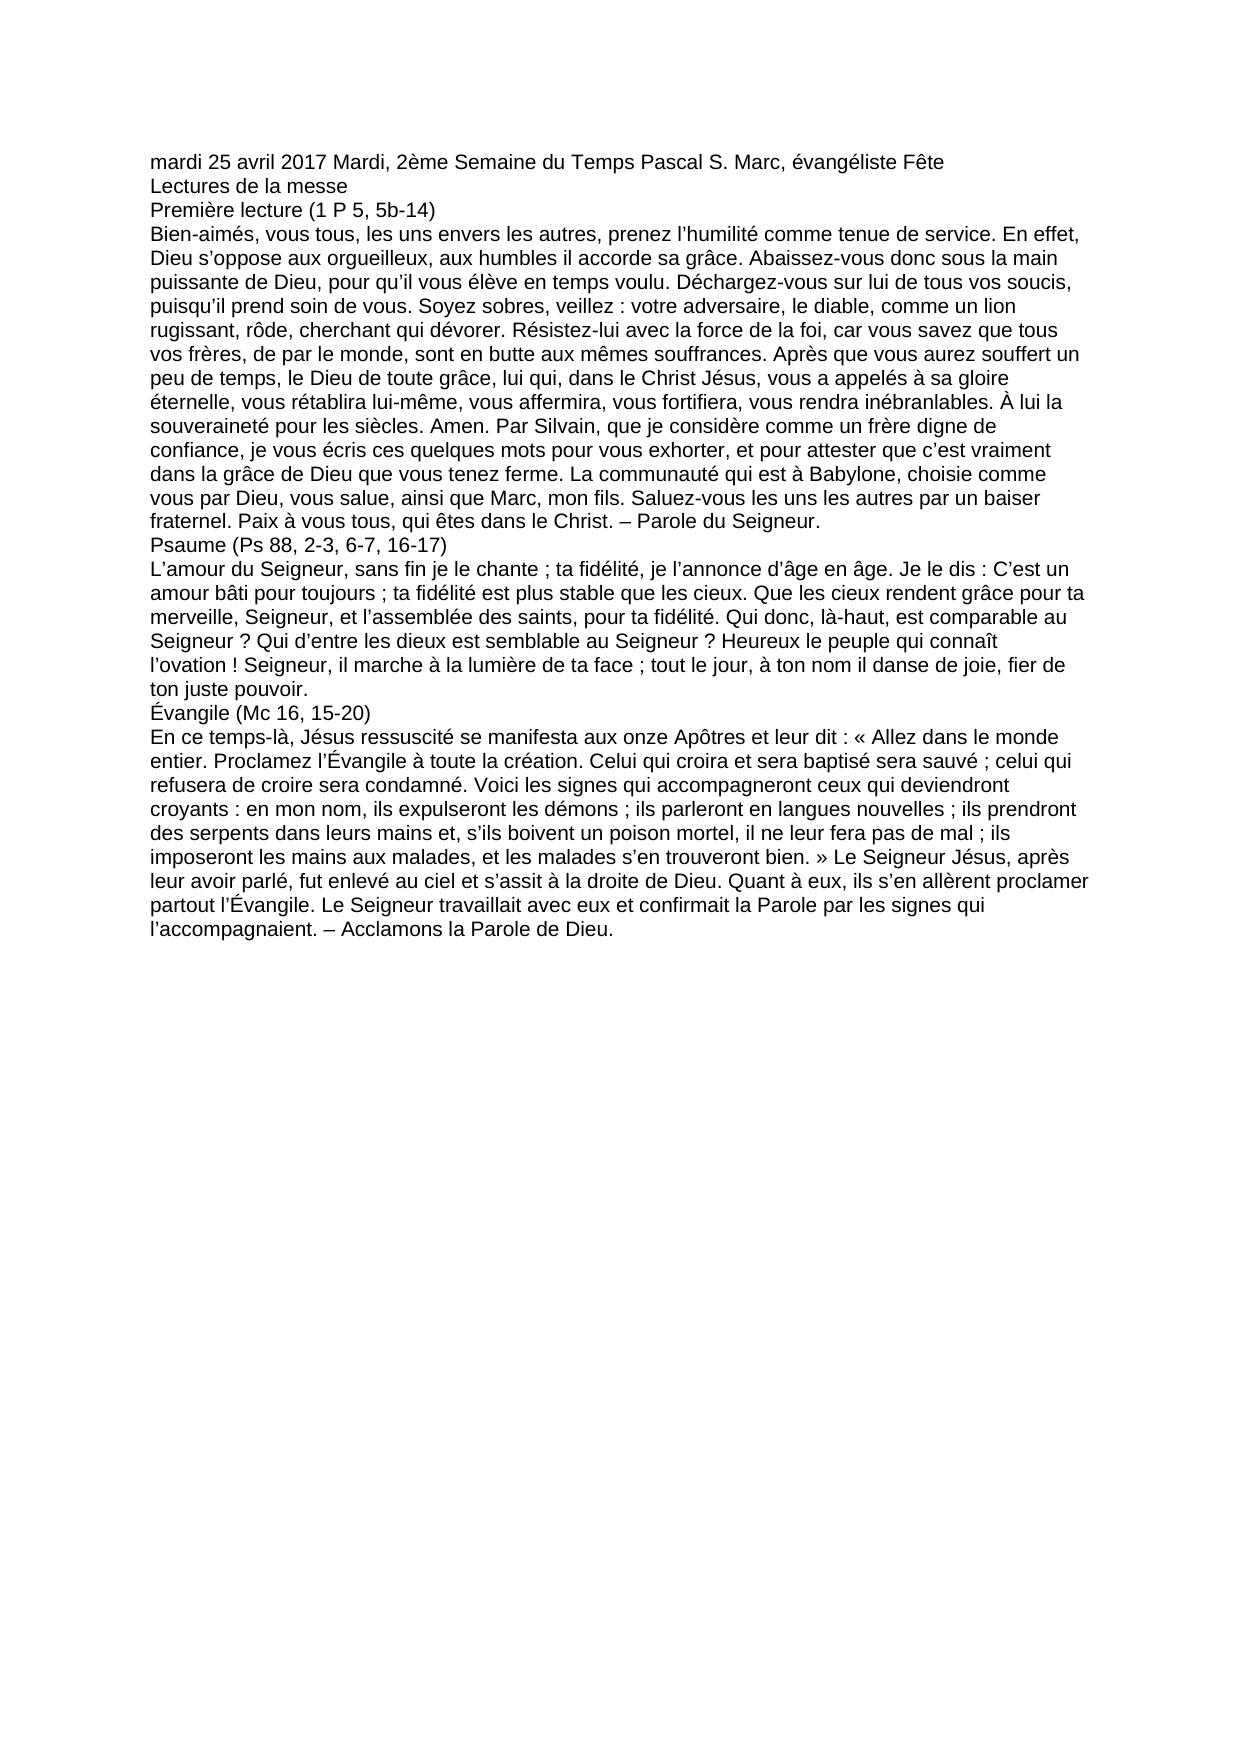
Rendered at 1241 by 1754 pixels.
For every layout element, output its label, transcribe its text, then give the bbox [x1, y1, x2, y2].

text L’amour du Seigneur, sans fin je le chante ; ta fidélité, je l’annonce d’âge en âge. Je le dis : C’est un amour bâti pour toujours ; ta fidélité est plus stable que les cieux. Que les cieux rendent grâce pour ta merveille, Seigneur, et l’assemblée des saints, pour ta fidélité. Qui donc, là-haut, est comparable au Seigneur ? Qui d’entre les dieux est semblable au Seigneur ? Heureux le peuple qui connaît l’ovation ! Seigneur, il marche à la lumière de ta face ; tout le jour, à ton nom il danse de joie, fier de ton juste pouvoir. [150, 557, 1090, 701]
text Bien-aimés, vous tous, les uns envers les autres, prenez l’humilité comme tenue de service. En effet, Dieu s’oppose aux orgueilleux, aux humbles il accorde sa grâce. Abaissez-vous donc sous la main puissante de Dieu, pour qu’il vous élève en temps voulu. Déchargez-vous sur lui de tous vos soucis, puisqu’il prend soin de vous. Soyez sobres, veillez : votre adversaire, le diable, comme un lion rugissant, rôde, cherchant qui dévorer. Résistez-lui avec la force de la foi, car vous savez que tous vos frères, de par le monde, sont en butte aux mêmes souffrances. Après que vous aurez souffert un peu de temps, le Dieu de toute grâce, lui qui, dans le Christ Jésus, vous a appelés à sa gloire éternelle, vous rétablira lui-même, vous affermira, vous fortifiera, vous rendra inébranlables. À lui la souveraineté pour les siècles. Amen. Par Silvain, que je considère comme un frère digne de confiance, je vous écris ces quelques mots pour vous exhorter, et pour attester que c’est vraiment dans la grâce de Dieu que vous tenez ferme. La communauté qui est à Babylone, choisie comme vous par Dieu, vous salue, ainsi que Marc, mon fils. Saluez-vous les uns les autres par un baiser fraternel. Paix à vous tous, qui êtes dans le Christ. – Parole du Seigneur. [150, 222, 1090, 533]
text En ce temps-là, Jésus ressuscité se manifesta aux onze Apôtres et leur dit : « Allez dans le monde entier. Proclamez l’Évangile à toute la création. Celui qui croira et sera baptisé sera sauvé ; celui qui refusera de croire sera condamné. Voici les signes qui accompagneront ceux qui deviendront croyants : en mon nom, ils expulseront les démons ; ils parleront en langues nouvelles ; ils prendront des serpents dans leurs mains et, s’ils boivent un poison mortel, il ne leur fera pas de mal ; ils imposeront les mains aux malades, et les malades s’en trouveront bien. » Le Seigneur Jésus, après leur avoir parlé, fut enlevé au ciel et s’assit à la droite de Dieu. Quant à eux, ils s’en allèrent proclamer partout l’Évangile. Le Seigneur travaillait avec eux et confirmait la Parole par les signes qui l’accompagnaient. – Acclamons la Parole de Dieu. [150, 725, 1090, 941]
